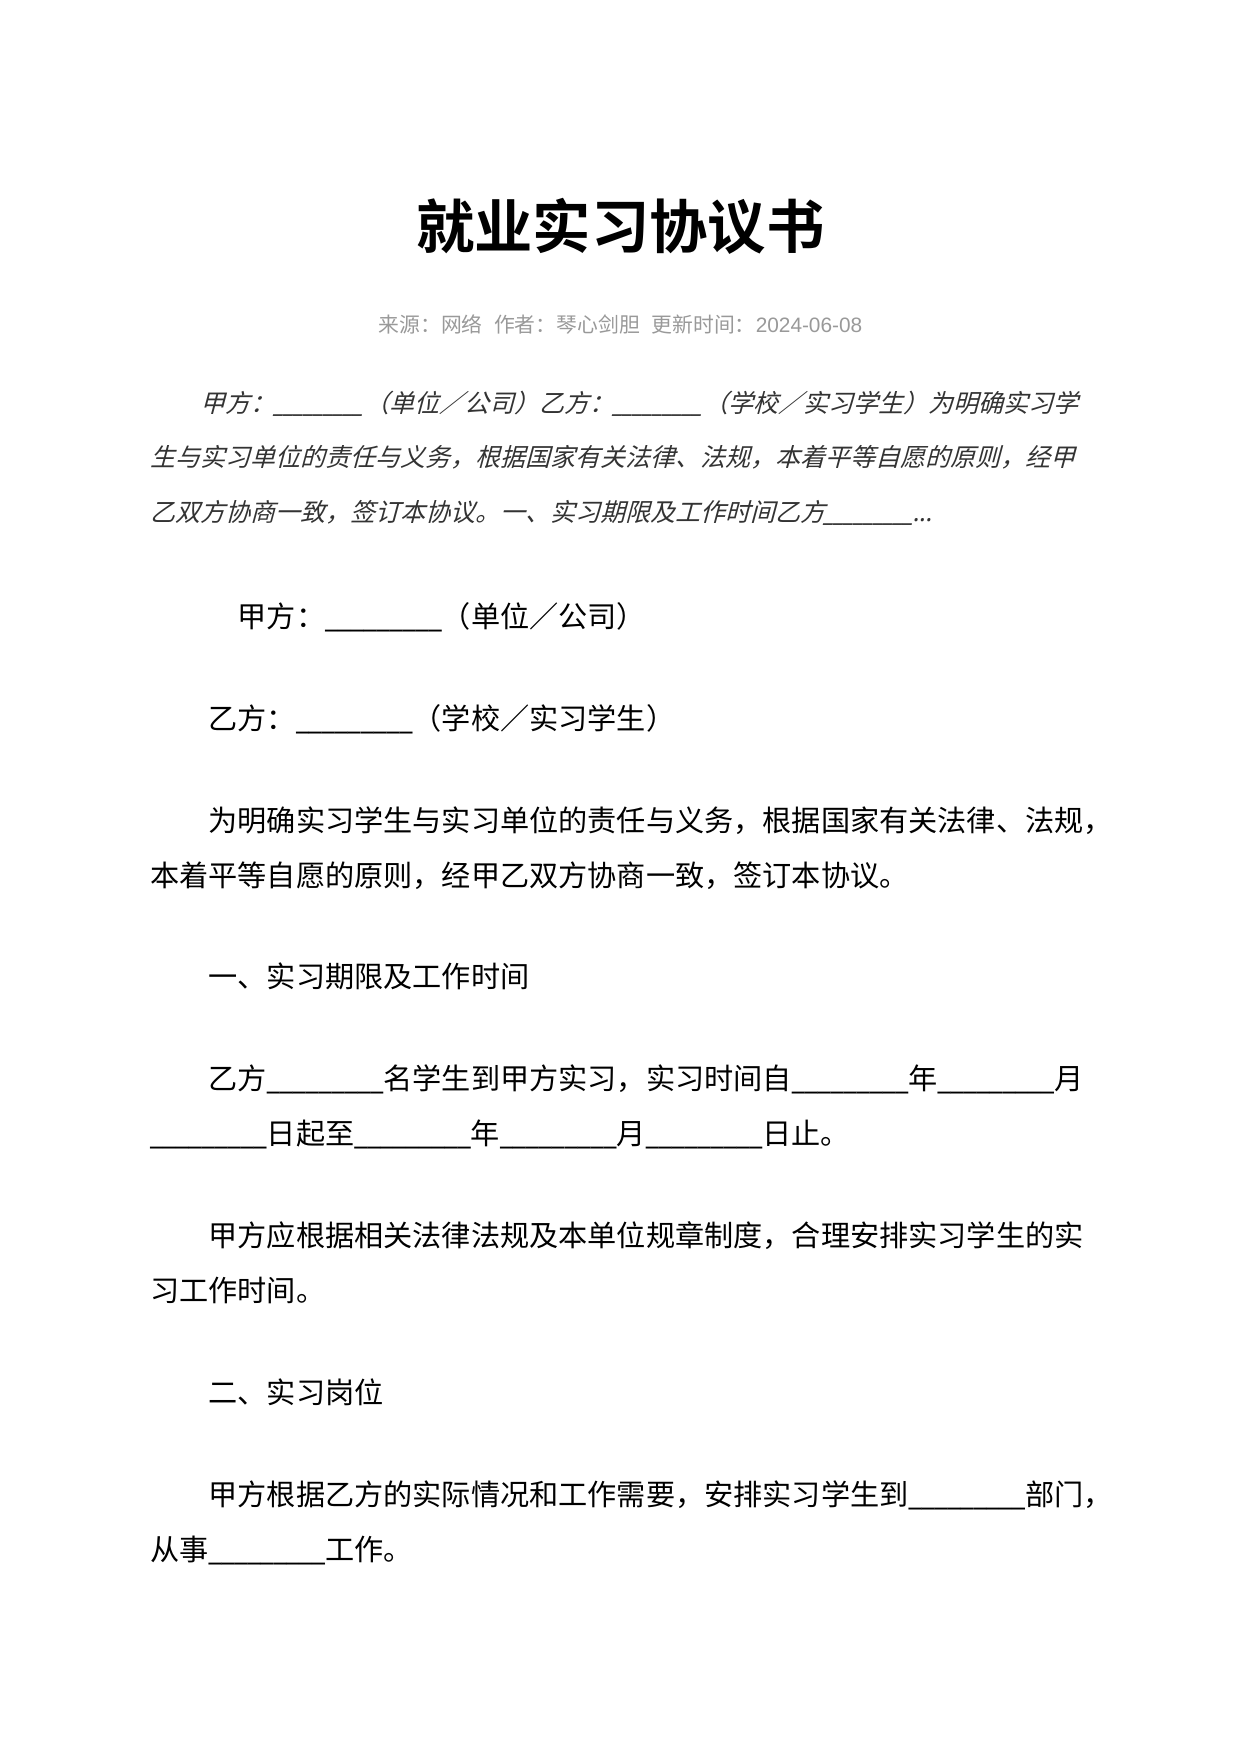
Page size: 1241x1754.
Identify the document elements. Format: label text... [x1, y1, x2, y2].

text 甲方：_________（单位／公司） [150, 593, 1090, 636]
text 甲方：_________（单位／公司）乙方：_________（学校／实习学生）为明确实习学生与实习单位的责任与义务，根据国家有关法律、法规，本着平等自愿的原则，经甲乙双方协商一致，签订本协议。一、实习期限及工作时间乙方_________... [150, 383, 1090, 528]
text 乙方_________名学生到甲方实习，实习时间自_________年_________月_________日起至_________年_________月_________日止。 [150, 1056, 1090, 1153]
text 二、实习岗位 [150, 1369, 1090, 1412]
text 来源：网络 作者：琴心剑胆 更新时间：2024-06-08 [150, 313, 1090, 337]
subtitle 就业实习协议书 [150, 181, 1090, 266]
text 乙方：_________（学校／实习学生） [150, 695, 1090, 738]
text 一、实习期限及工作时间 [150, 954, 1090, 996]
text 甲方应根据相关法律法规及本单位规章制度，合理安排实习学生的实习工作时间。 [150, 1213, 1090, 1310]
text 为明确实习学生与实习单位的责任与义务，根据国家有关法律、法规，本着平等自愿的原则，经甲乙双方协商一致，签订本协议。 [150, 797, 1090, 894]
text 甲方根据乙方的实际情况和工作需要，安排实习学生到_________部门，从事_________工作。 [150, 1471, 1090, 1569]
